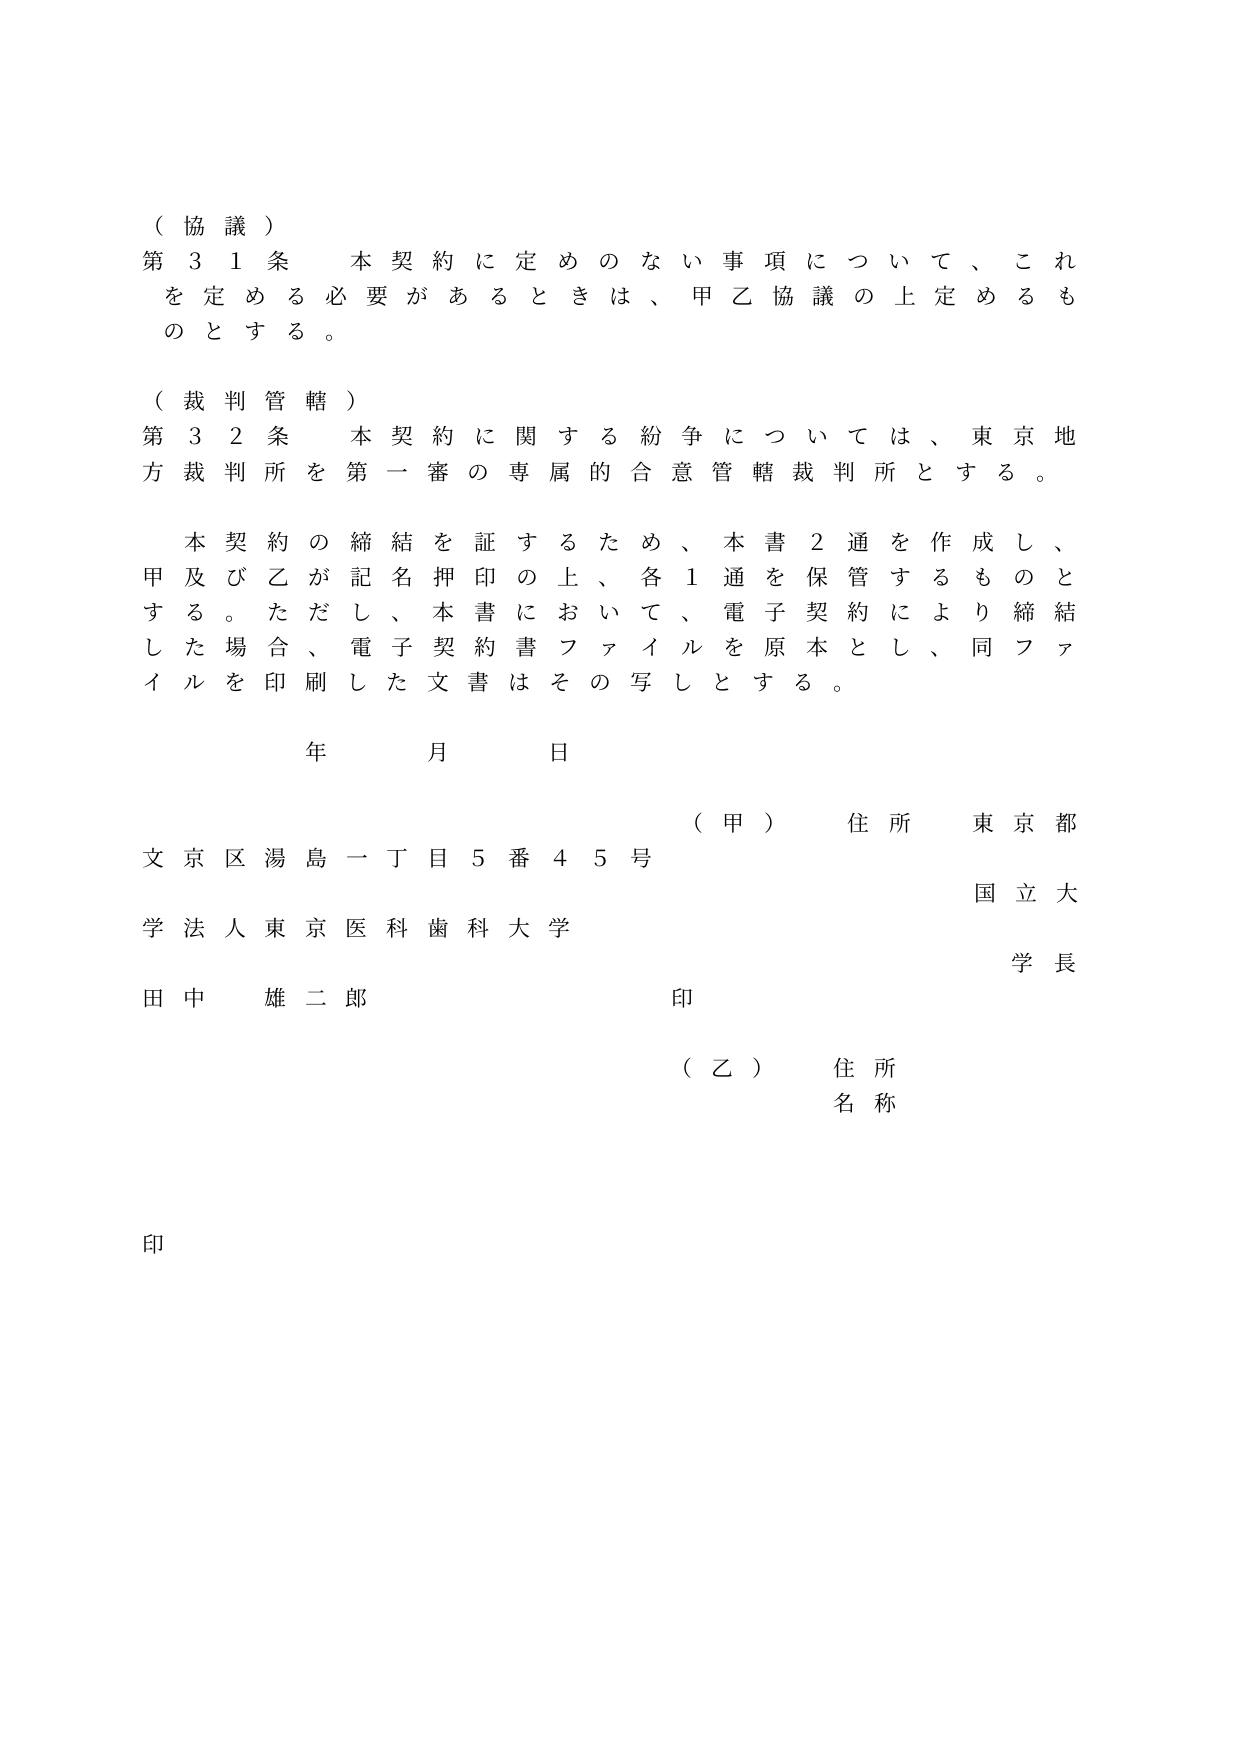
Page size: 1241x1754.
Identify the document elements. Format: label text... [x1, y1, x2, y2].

text 国立大学法人東京医科歯科大学 [143, 874, 1097, 944]
text 第３１条 本契約に定めのない事項について、これを定める必要があるときは、甲乙協議の上定めるものとする。 [143, 242, 1097, 348]
text （協議） [143, 207, 1097, 242]
text 名称 [143, 1085, 1097, 1120]
text 年 月 日 [143, 734, 1097, 769]
text 印 [143, 1190, 1097, 1260]
text （乙） 住所 [143, 1050, 1097, 1085]
text 第３２条 本契約に関する紛争については、東京地方裁判所を第一審の専属的合意管轄裁判所とする。 [143, 418, 1097, 488]
text 本契約の締結を証するため、本書２通を作成し、甲及び乙が記名押印の上、各１通を保管するものとする。ただし、本書において、電子契約により締結した場合、電子契約書ファイルを原本とし、同ファイルを印刷した文書はその写しとする。 [143, 523, 1097, 699]
text 学長 田中 雄二郎 印 [143, 944, 1097, 1014]
text （裁判管轄） [143, 383, 1097, 418]
text （甲） 住所 東京都文京区湯島一丁目５番４５号 [143, 804, 1097, 874]
